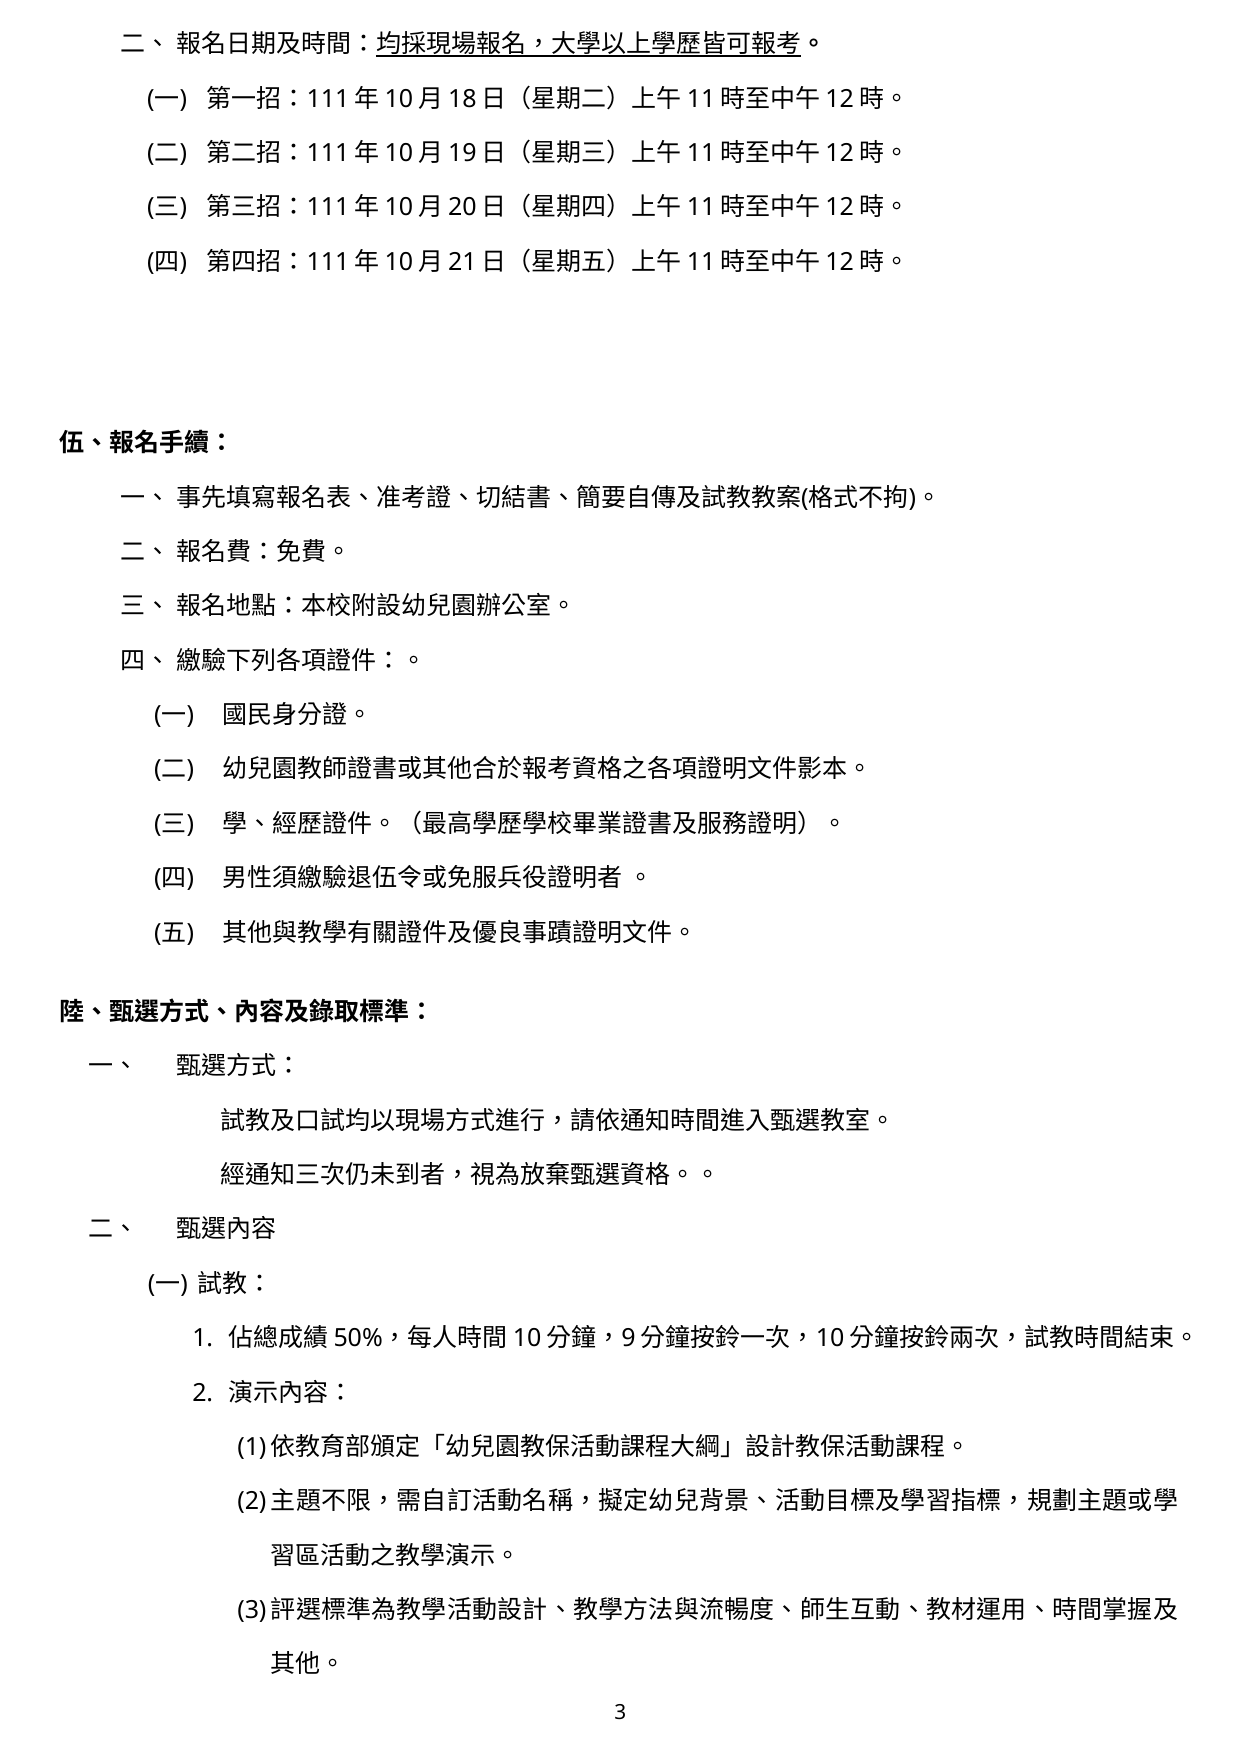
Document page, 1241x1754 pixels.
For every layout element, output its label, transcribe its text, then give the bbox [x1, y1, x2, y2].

list 學、經歷證件。（最高學歷學校畢業證書及服務證明）。 [154, 803, 1181, 839]
list 報名費：免費。 [120, 531, 1181, 568]
list 評選標準為教學活動設計、教學方法與流暢度、師生互動、教材運用、時間掌握及其他。 [237, 1589, 1181, 1680]
text 伍、報名手續： [59, 423, 1181, 459]
text 經通知三次仍未到者，視為放棄甄選資格。。 [170, 1154, 1181, 1191]
list 依教育部頒定「幼兒園教保活動課程大綱」設計教保活動課程。 [237, 1426, 1181, 1463]
list 第四招：111年10月21日（星期五）上午11時至中午12時。 [147, 241, 1181, 277]
list 主題不限，需自訂活動名稱，擬定幼兒背景、活動目標及學習指標，規劃主題或學習區活動之教學演示。 [237, 1481, 1181, 1571]
list 男性須繳驗退伍令或免服兵役證明者 。 [154, 858, 1181, 894]
list 第三招：111年10月20日（星期四）上午11時至中午12時。 [147, 187, 1181, 223]
list 其他與教學有關證件及優良事蹟證明文件。 [154, 912, 1181, 948]
list 第一招：111年10月18日（星期二）上午11時至中午12時。 [147, 78, 1181, 114]
list 事先填寫報名表、准考證、切結書、簡要自傳及試教教案(格式不拘)。 [120, 477, 1181, 513]
list 佔總成績50%，每人時間10分鐘，9分鐘按鈴一次，10分鐘按鈴兩次，試教時間結束。 [192, 1318, 1181, 1354]
list 試教： [148, 1263, 1181, 1299]
list 甄選內容 [89, 1209, 1181, 1245]
list 幼兒園教師證書或其他合於報考資格之各項證明文件影本。 [154, 749, 1181, 785]
list 甄選方式： [89, 1046, 1181, 1082]
text 試教及口試均以現場方式進行，請依通知時間進入甄選教室。 [170, 1100, 1181, 1136]
text 陸、甄選方式、內容及錄取標準： [59, 991, 1181, 1028]
list 國民身分證。 [154, 694, 1181, 731]
list 繳驗下列各項證件：。 [120, 640, 1181, 676]
list 報名日期及時間：均採現場報名，大學以上學歷皆可報考。 [120, 24, 1181, 60]
list 報名地點：本校附設幼兒園辦公室。 [120, 586, 1181, 622]
list 第二招：111年10月19日（星期三）上午11時至中午12時。 [147, 132, 1181, 169]
list 演示內容： [192, 1372, 1181, 1408]
